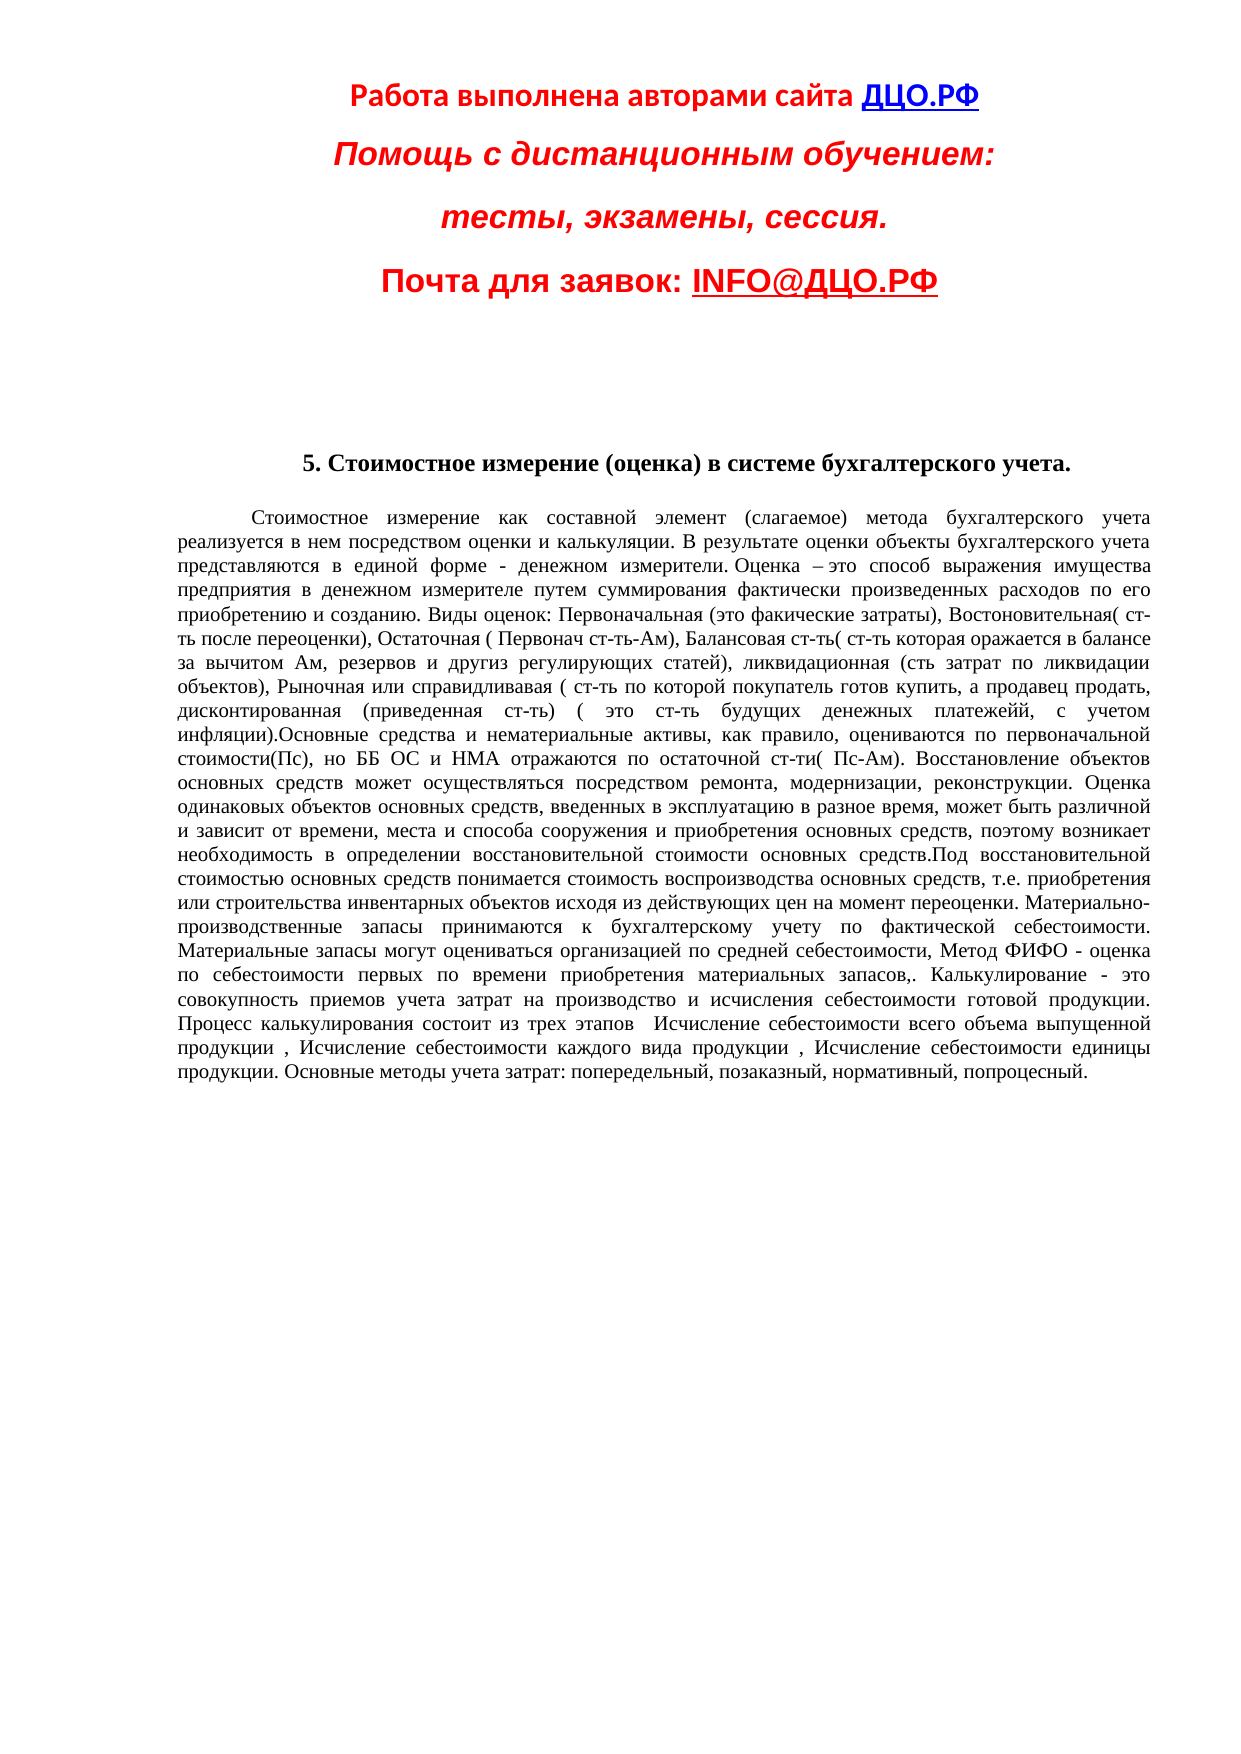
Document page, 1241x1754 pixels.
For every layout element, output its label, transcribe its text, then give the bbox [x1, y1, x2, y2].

text Стоимостное измерение как составной элемент (слагаемое) метода бухгалтерского учета реализуется в нем посредством оценки и калькуляции. В результате оценки объекты бухгалтерского учета представляются в единой форме - денежном измерители. Оценка – это способ выражения имущества предприятия в денежном измерителе путем суммирования фактически произведенных расходов по его приобретению и созданию. Виды оценок: Первоначальная (это факические затраты), Востоновительная( ст-ть после переоценки), Остаточная ( Первонач ст-ть-Ам), Балансовая ст-ть( ст-ть которая оражается в балансе за вычитом Ам, резервов и другиз регулирующих статей), ликвидационная (сть затрат по ликвидации объектов), Рыночная или справидливавая ( ст-ть по которой покупатель готов купить, а продавец продать, дисконтированная (приведенная ст-ть) ( это ст-ть будущих денежных платежейй, с учетом инфляции).Основные средства и нематериальные активы, как правило, оцениваются по первоначальной стоимости(Пс), но ББ ОС и НМА отражаются по остаточной ст-ти( Пс-Ам). Восстановление объектов основных средств может осуществляться посредством ремонта, модернизации, реконструкции. Оценка одинаковых объектов основных средств, введенных в эксплуатацию в разное время, может быть различной и зависит от времени, места и способа сооружения и приобретения основных средств, поэтому возникает необходимость в определении восстановительной стоимости основных средств.Под восстановительной стоимостью основных средств понимается стоимость воспроизводства основных средств, т.е. приобретения или строительства инвентарных объектов исходя из действующих цен на момент переоценки. Материально-производственные запасы принимаются к бухгалтерскому учету по фактической себестоимости. Материальные запасы могут оцениваться организацией по средней себестоимости, Метод ФИФО - оценка по себестоимости первых по времени приобретения материальных запасов,. Калькулирование - это совокупность приемов учета затрат на производство и исчисления себестоимости готовой продукции. Процесс калькулирования состоит из трех этапов Исчисление себестоимости всего объема выпущенной продукции , Исчисление себестоимости каждого вида продукции , Исчисление себестоимости единицы продукции. Основные методы учета затрат: попередельный, позаказный, нормативный, попроцесный. [177, 505, 1152, 1083]
list 5. Стоимостное измерение (оценка) в системе бухгалтерского учета. [177, 448, 1152, 476]
